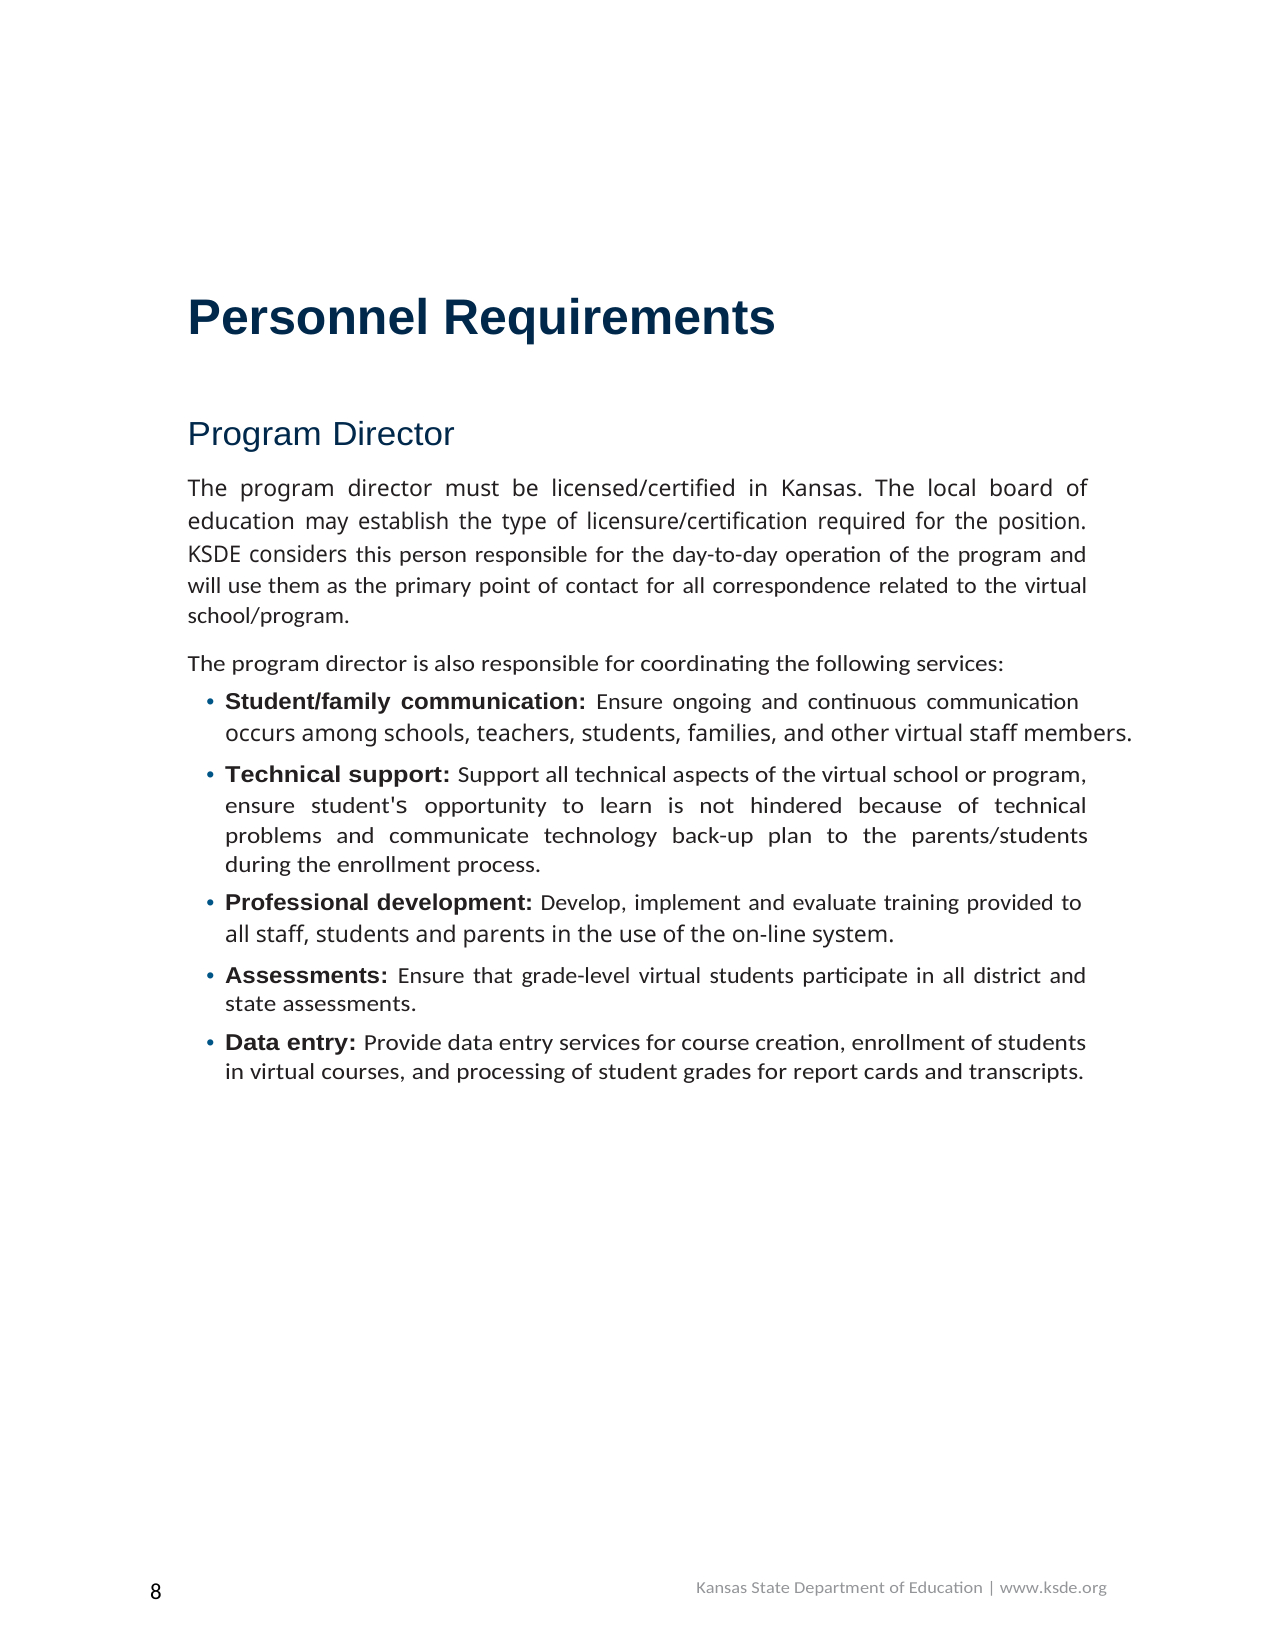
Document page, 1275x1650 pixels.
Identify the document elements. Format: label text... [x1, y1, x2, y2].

text all staff, students and parents in the use of the on-line system. [225, 918, 1212, 949]
text The program director must be licensed/certified in Kansas. The local board of education may establish the type of licensure/certification required for the position. KSDE considers this person responsible for the day-to-day operation of the program and will use them as the primary point of contact for all correspondence related to the virtual school/program. [187, 472, 1088, 629]
list Data entry: Provide data entry services for course creation, enrollment of students in virtual courses, and processing of student grades for report cards and transcripts. [206, 1028, 1088, 1085]
list Assessments: Ensure that grade-level virtual students participate in all district and state assessments. [206, 961, 1088, 1018]
text occurs among schools, teachers, students, families, and other virtual staff members. [225, 717, 1212, 748]
list Technical support: Support all technical aspects of the virtual school or program, ensure student's opportunity to learn is not hindered because of technical problems and communicate technology back-up plan to the parents/students during the enrollment process. [206, 760, 1089, 878]
text The program director is also responsible for coordinating the following services: [187, 649, 1212, 677]
list Student/family communication: Ensure ongoing and continuous communication [206, 687, 1212, 716]
list Professional development: Develop, implement and evaluate training provided to [206, 888, 1212, 916]
subtitle Personnel Requirements [187, 287, 1212, 345]
subtitle Program Director [187, 414, 1212, 453]
